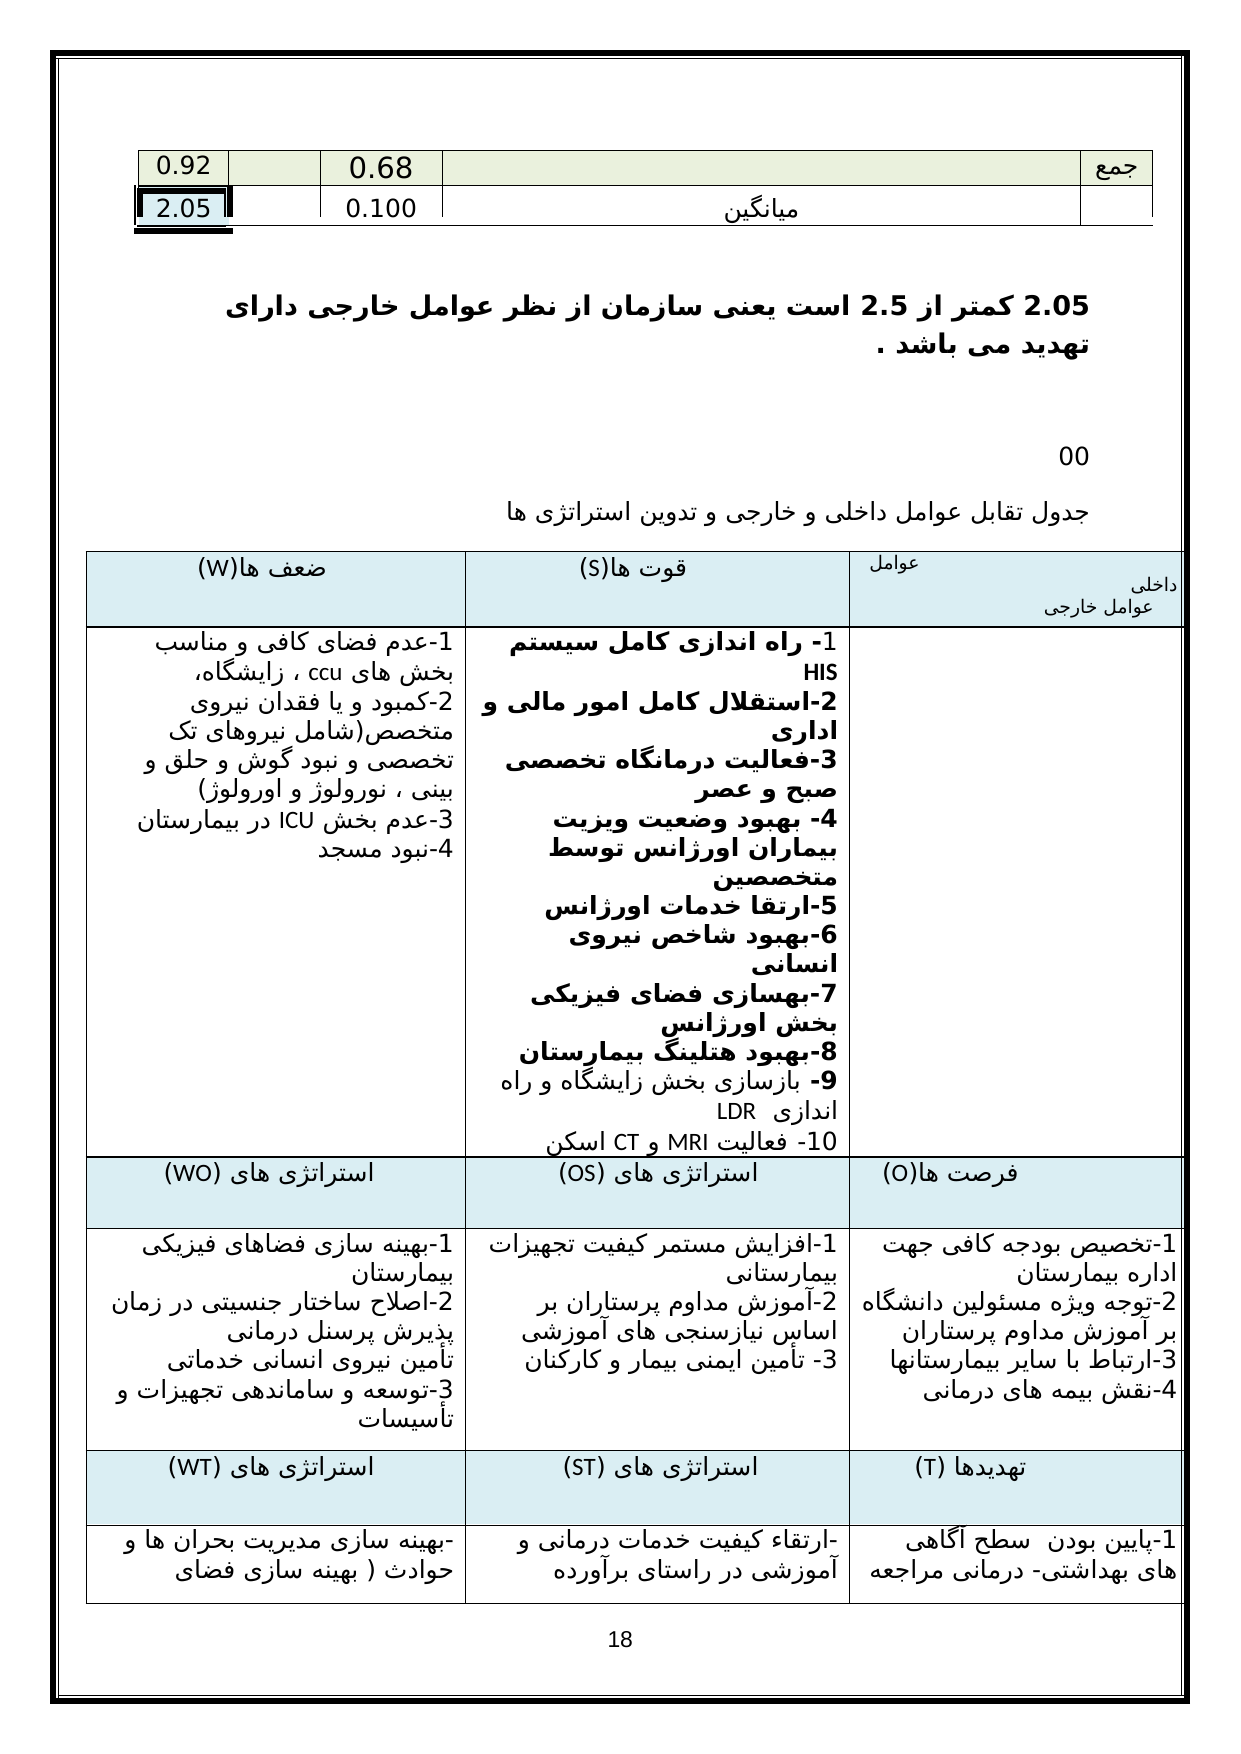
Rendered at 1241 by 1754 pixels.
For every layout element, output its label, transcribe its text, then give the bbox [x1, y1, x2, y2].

table_header عوامل داخلی عوامل خارجی [850, 552, 1181, 626]
table_cell 2.05 [139, 187, 229, 225]
table_cell [443, 151, 1080, 185]
table_cell فرصت ها(O) [850, 1158, 1181, 1228]
table_cell 0.100 [320, 186, 442, 225]
table_cell 1-بهینه سازی فضاهای فیزیکی بیمارستان 2-اصلاح ساختار جنسیتی در زمان پذیرش پرسنل درمانی تأمین نیروی انسانی خدماتی 3-توسعه و ساماندهی تجهیزات و تأسیسات [87, 1229, 465, 1450]
text 2.05 کمتر از 2.5 است یعنی سازمان از نظر عوامل خارجی دارای تهدید می باشد . [150, 290, 1090, 361]
table_cell استراتژی های (WT) [87, 1451, 465, 1524]
table_cell استراتژی های (WO) [87, 1158, 465, 1228]
table_header قوت ها(S) [466, 552, 849, 626]
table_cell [466, 1526, 849, 1603]
table_cell تهدیدها (T) [850, 1451, 1181, 1524]
table_cell [1081, 186, 1153, 225]
table_cell 1-عدم فضای کافی و مناسب بخش های ccu ، زایشگاه، 2-کمبود و یا فقدان نیروی متخصص(شامل نیروهای تک تخصصی و نبود گوش و حلق و بینی ، نورولوژ و اورولوژ) 3-عدم بخش ICU در بیمارستان 4-نبود مسجد [87, 628, 465, 1156]
table_cell 0.92 [139, 151, 228, 185]
table_cell 1-تخصیص بودجه کافی جهت اداره بیمارستان 2-توجه ویژه مسئولین دانشگاه بر آموزش مداوم پرستاران 3-ارتباط با سایر بیمارستانها 4-نقش بیمه های درمانی [850, 1229, 1181, 1450]
text 00 [150, 442, 1090, 471]
table_header ضعف ها(W) [87, 552, 465, 626]
table_cell [229, 151, 320, 185]
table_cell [87, 1526, 465, 1603]
table_cell 0.68 [321, 151, 442, 185]
table_cell استراتژی های (ST) [466, 1451, 849, 1524]
table_cell 1- راه اندازی کامل سیستم HIS 2-استقلال کامل امور مالی و اداری 3-فعالیت درمانگاه تخصصی صبح و عصر 4- بهبود وضعیت ویزیت بیماران اورژانس توسط متخصصین 5-ارتقا خدمات اورژانس 6-بهبود شاخص نیروی انسانی 7-بهسازی فضای فیزیکی بخش اورژانس 8-بهبود هتلینگ بیمارستان 9- بازسازی بخش زایشگاه و راه اندازی LDR 10- فعالیت MRI و CT اسکن [466, 628, 849, 1156]
text جدول تقابل عوامل داخلی و خارجی و تدوین استراتژی ها [150, 497, 1090, 526]
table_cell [850, 1526, 1181, 1603]
table_cell میانگین [442, 186, 1080, 225]
table_cell [850, 628, 1181, 1156]
table_cell جمع [1081, 151, 1152, 185]
table_cell استراتژی های (OS) [466, 1158, 849, 1228]
table_cell 1-افزایش مستمر کیفیت تجهیزات بیمارستانی 2-آموزش مداوم پرستاران بر اساس نیازسنجی های آموزشی 3- تأمین ایمنی بیمار و کارکنان [466, 1229, 849, 1450]
table_cell [229, 186, 320, 225]
